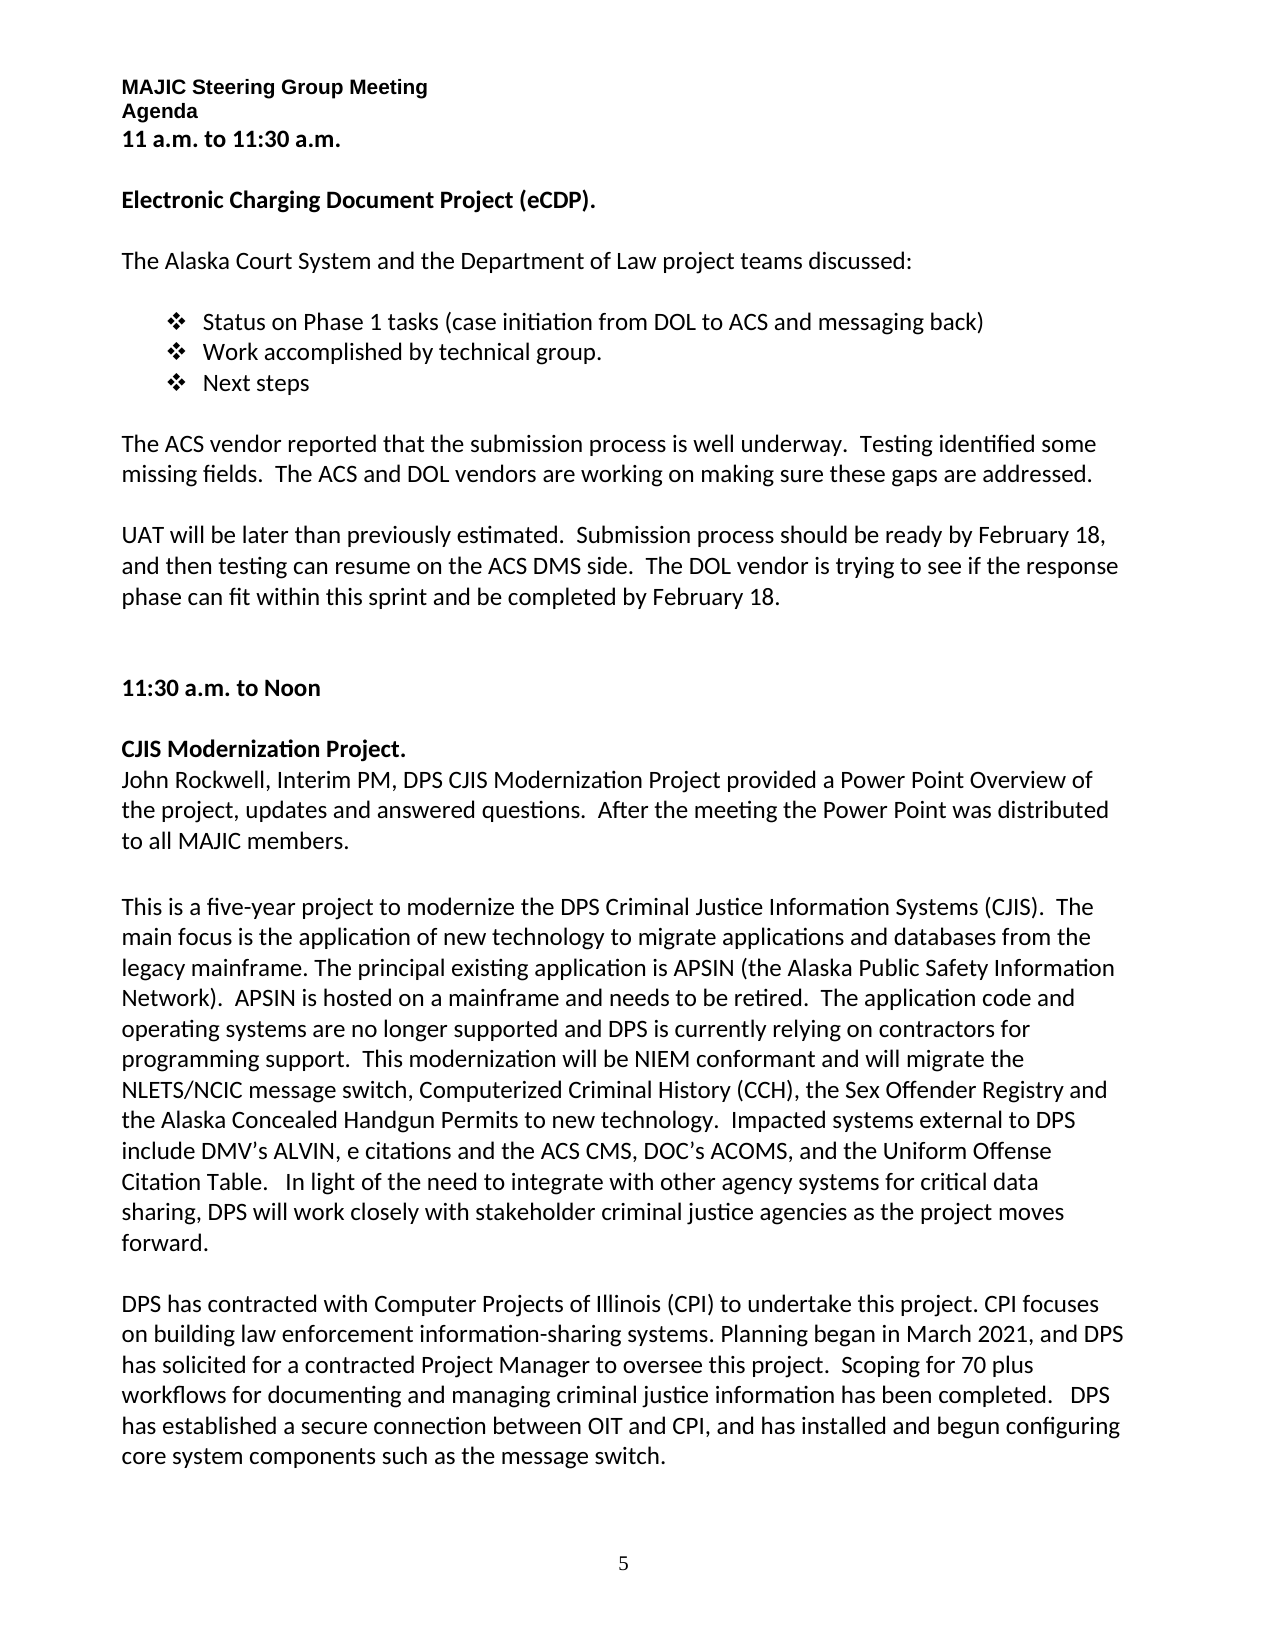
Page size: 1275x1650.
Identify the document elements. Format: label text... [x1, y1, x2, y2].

list Status on Phase 1 tasks (case initiation from DOL to ACS and messaging back) [165, 306, 1125, 337]
text DPS has contracted with Computer Projects of Illinois (CPI) to undertake this project. CPI focuses on building law enforcement information-sharing systems. Planning began in March 2021, and DPS has solicited for a contracted Project Manager to oversee this project. Scoping for 70 plus workflows for documenting and managing criminal justice information has been completed. DPS has established a secure connection between OIT and CPI, and has installed and begun configuring core system components such as the message switch. [121, 1288, 1125, 1471]
text The ACS vendor reported that the submission process is well underway. Testing identified some missing fields. The ACS and DOL vendors are working on making sure these gaps are addressed. [121, 428, 1125, 489]
text Electronic Charging Document Project (eCDP). [121, 184, 1125, 214]
text This is a five-year project to modernize the DPS Criminal Justice Information Systems (CJIS). The main focus is the application of new technology to migrate applications and databases from the legacy mainframe. The principal existing application is APSIN (the Alaska Public Safety Information Network). APSIN is hosted on a mainframe and needs to be retired. The application code and operating systems are no longer supported and DPS is currently relying on contractors for programming support. This modernization will be NIEM conformant and will migrate the NLETS/NCIC message switch, Computerized Criminal History (CCH), the Sex Offender Registry and the Alaska Concealed Handgun Permits to new technology. Impacted systems external to DPS include DMV’s ALVIN, e citations and the ACS CMS, DOC’s ACOMS, and the Uniform Offense Citation Table. In light of the need to integrate with other agency systems for critical data sharing, DPS will work closely with stakeholder criminal justice agencies as the project moves forward. [121, 891, 1125, 1257]
text John Rockwell, Interim PM, DPS CJIS Modernization Project provided a Power Point Overview of the project, updates and answered questions. After the meeting the Power Point was distributed to all MAJIC members. [121, 764, 1125, 855]
text 11:30 a.m. to Noon [121, 672, 1125, 703]
text CJIS Modernization Project. [121, 733, 1125, 764]
text UAT will be later than previously estimated. Submission process should be ready by February 18, and then testing can resume on the ACS DMS side. The DOL vendor is trying to see if the response phase can fit within this sprint and be completed by February 18. [121, 520, 1125, 611]
list Next steps [165, 367, 1125, 398]
text The Alaska Court System and the Department of Law project teams discussed: [121, 245, 1125, 276]
text 11 a.m. to 11:30 a.m. [121, 123, 1125, 153]
list Work accomplished by technical group. [165, 337, 1125, 367]
